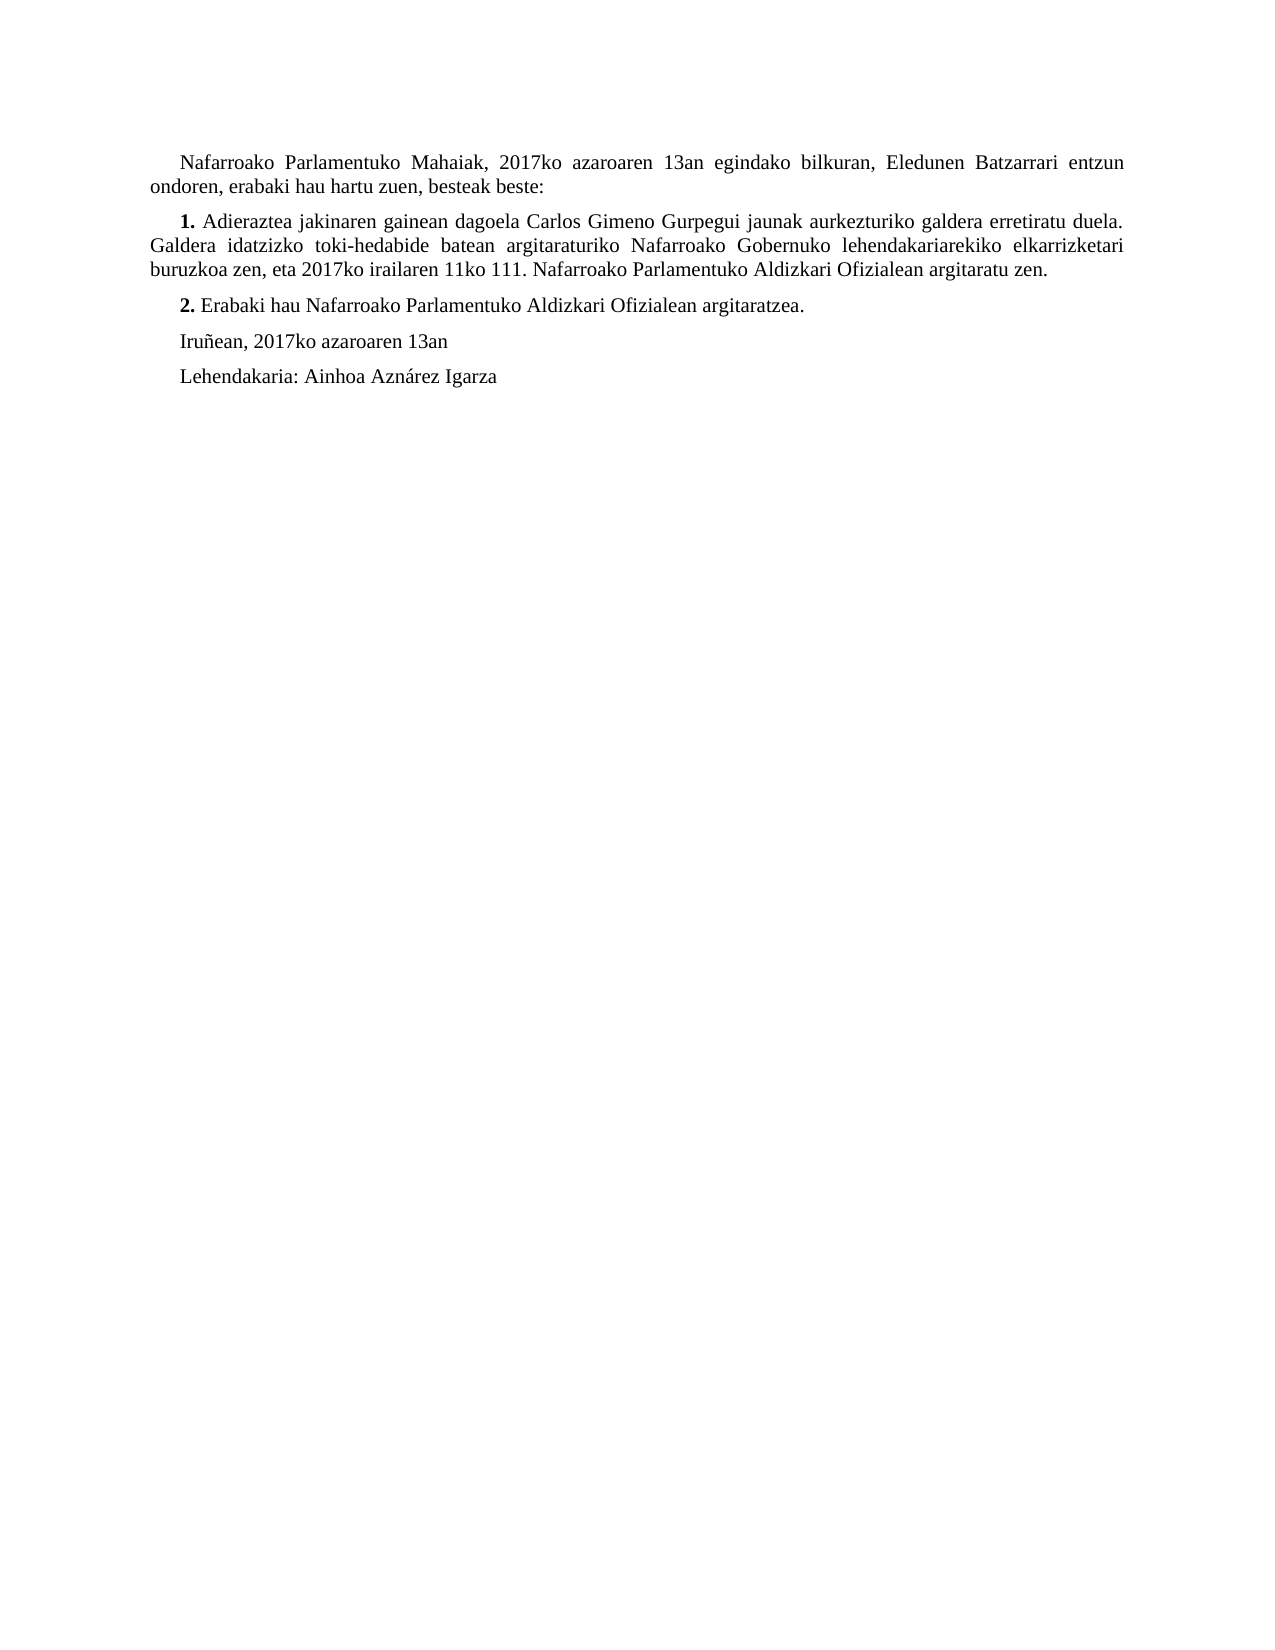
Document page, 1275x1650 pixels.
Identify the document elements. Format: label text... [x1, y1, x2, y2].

text Nafarroako Parlamentuko Mahaiak, 2017ko azaroaren 13an egindako bilkuran, Eledunen Batzarrari entzun ondoren, erabaki hau hartu zuen, besteak beste: [150, 150, 1125, 198]
text Iruñean, 2017ko azaroaren 13an [150, 329, 1125, 353]
text Lehendakaria: Ainhoa Aznárez Igarza [150, 365, 1125, 389]
text 2. Erabaki hau Nafarroako Parlamentuko Aldizkari Ofizialean argitaratzea. [150, 293, 1125, 317]
text 1. Adieraztea jakinaren gainean dagoela Carlos Gimeno Gurpegui jaunak aurkezturiko galdera erretiratu duela. Galdera idatzizko toki-hedabide batean argitaraturiko Nafarroako Gobernuko lehendakariarekiko elkarrizketari buruzkoa zen, eta 2017ko irailaren 11ko 111. Nafarroako Parlamentuko Aldizkari Ofizialean argitaratu zen. [150, 210, 1125, 282]
